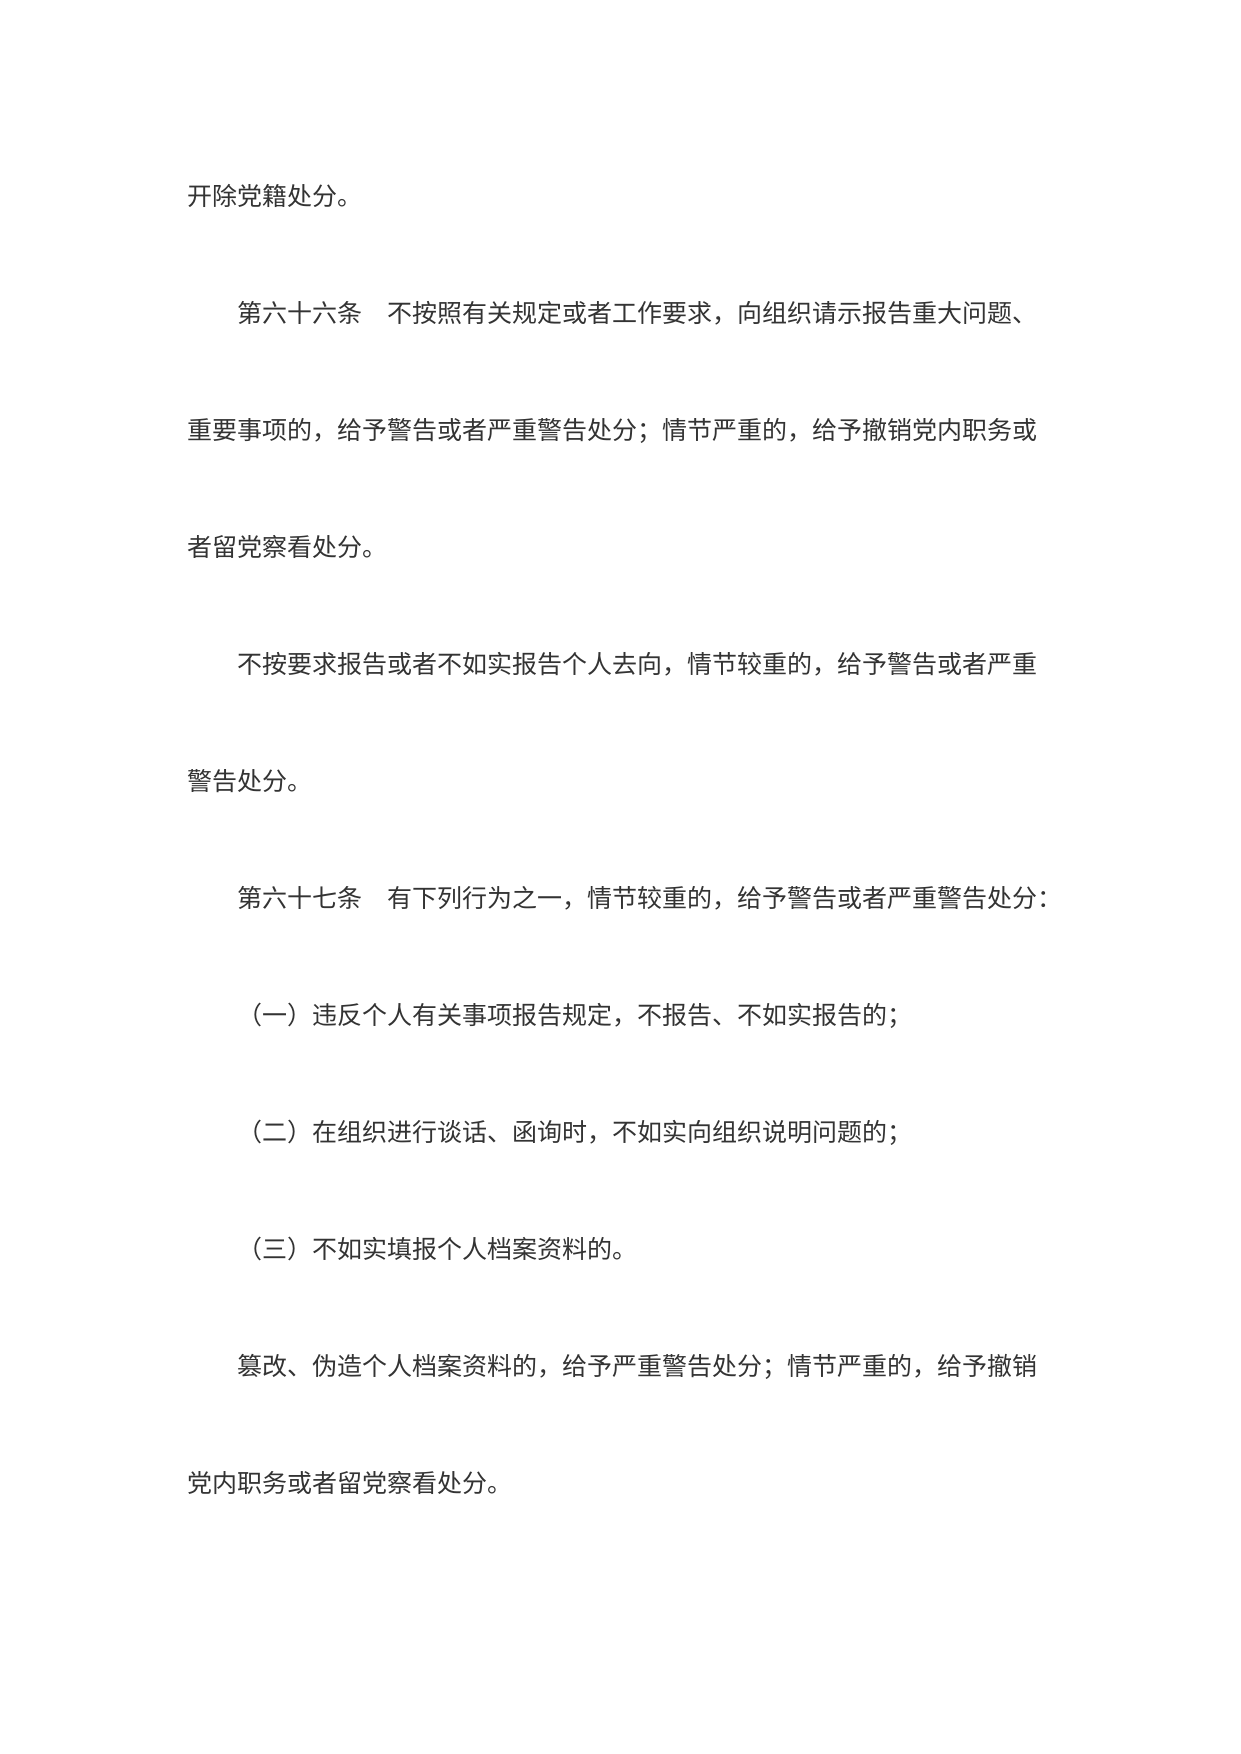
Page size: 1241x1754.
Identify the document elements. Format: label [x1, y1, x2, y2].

text [187, 162, 1053, 1514]
